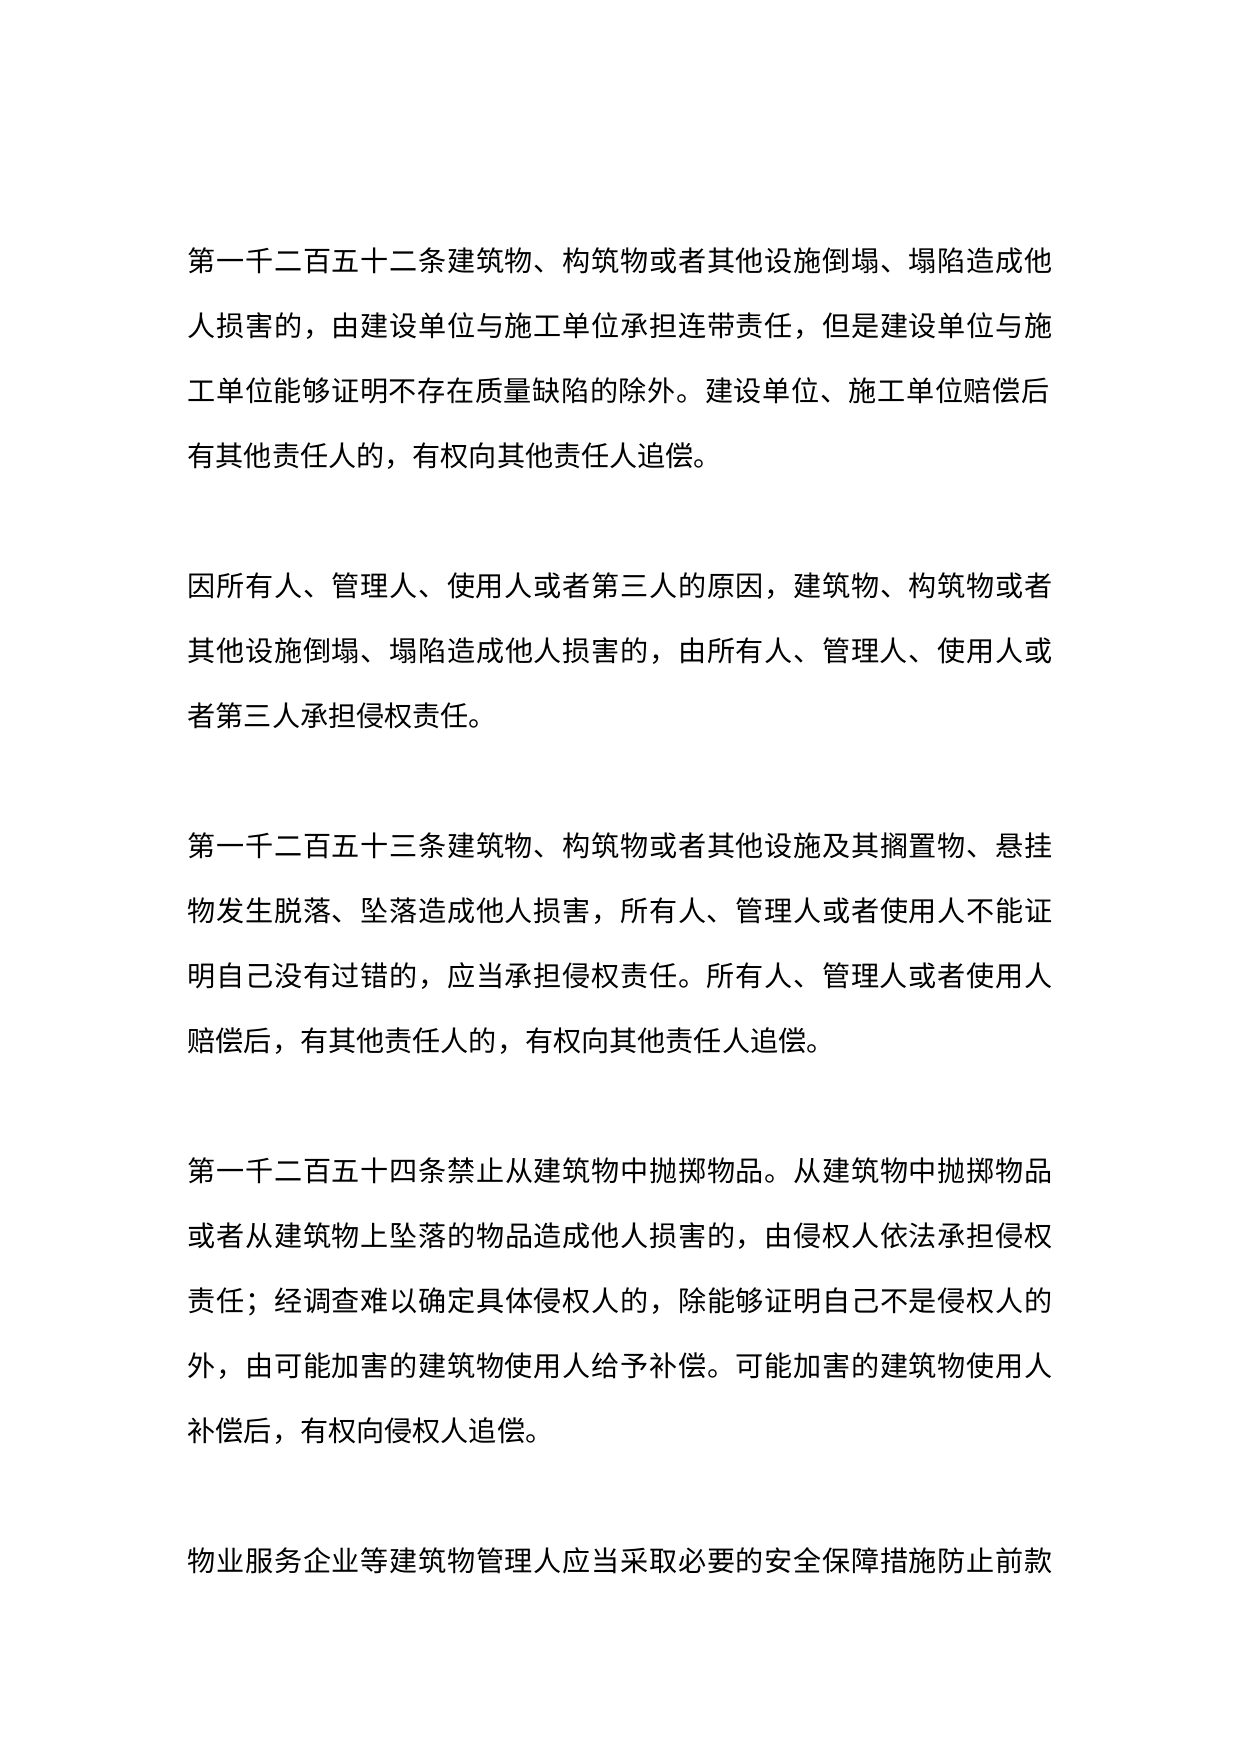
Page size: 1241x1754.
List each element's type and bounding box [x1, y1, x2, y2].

text [187, 162, 1053, 1592]
